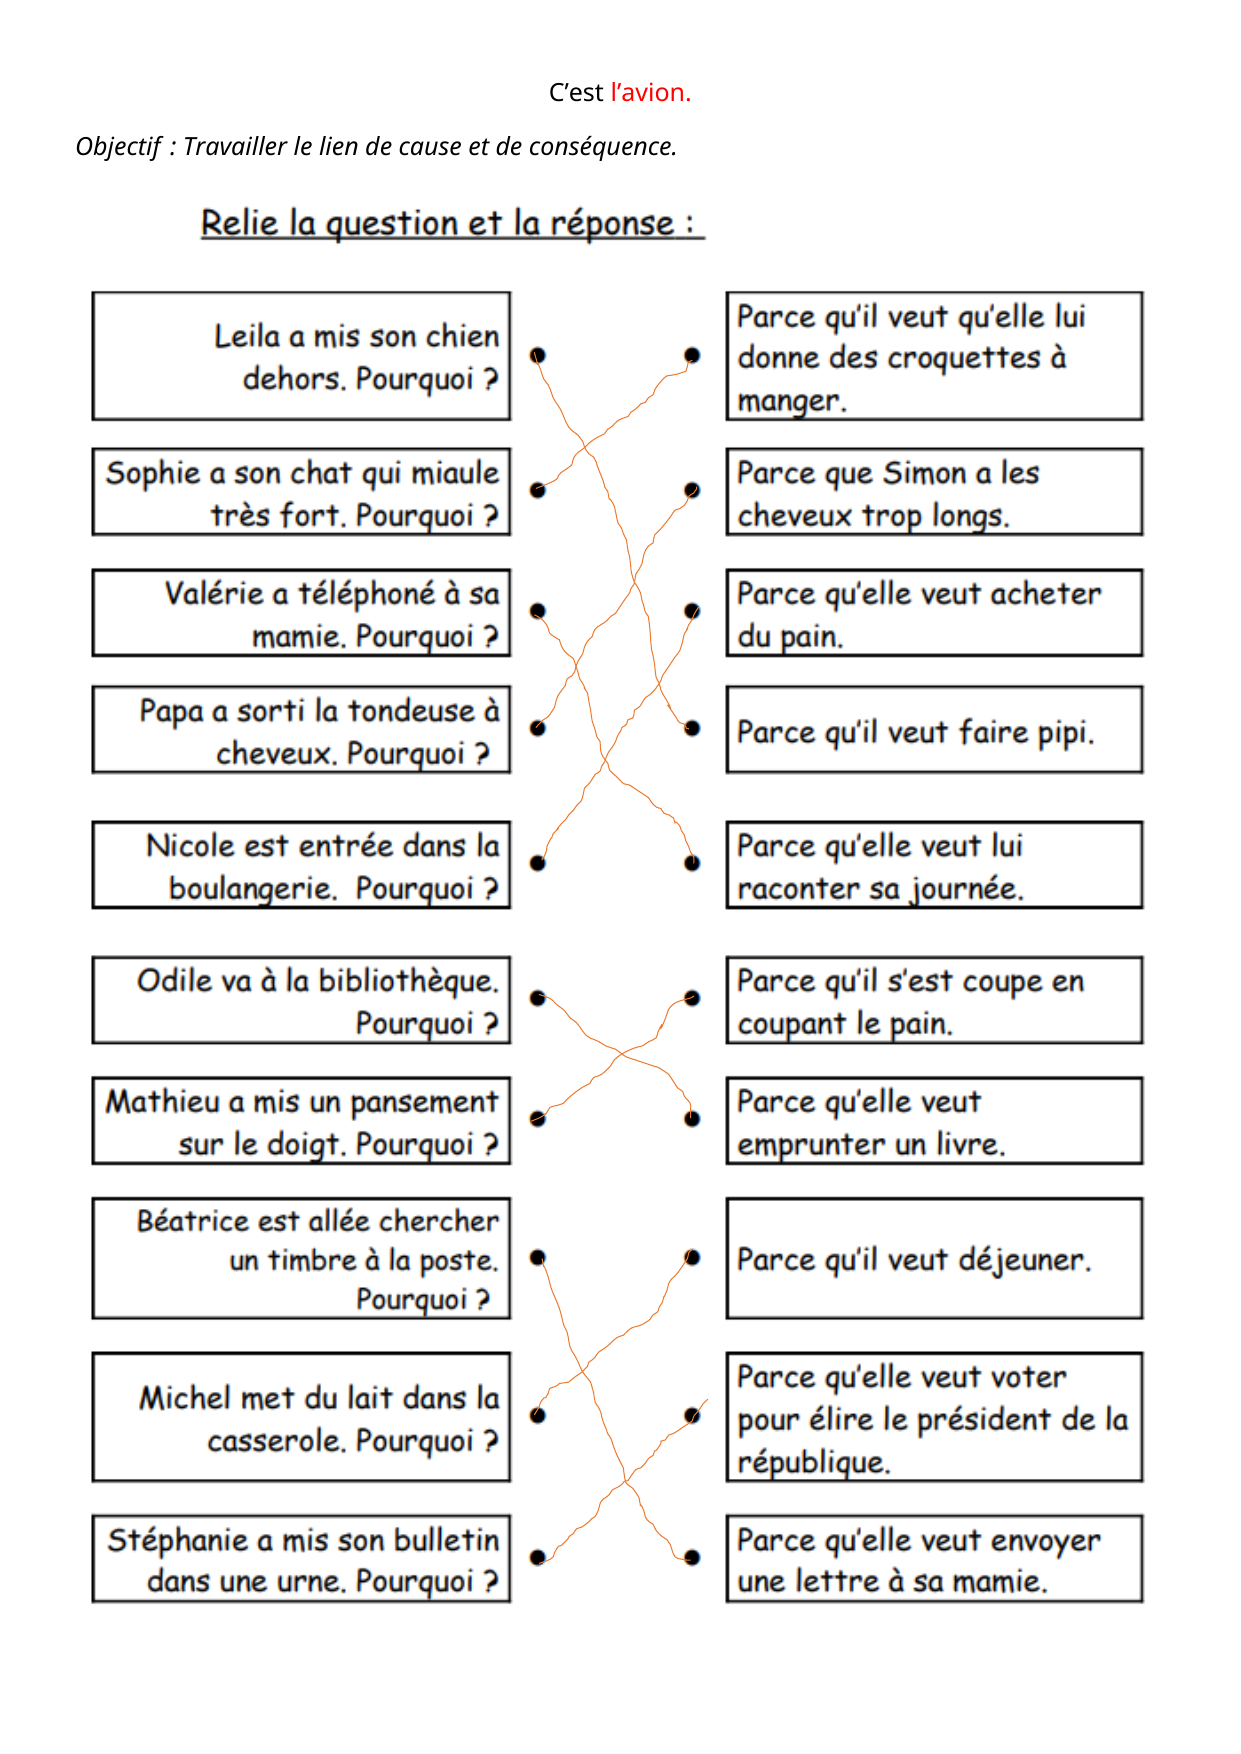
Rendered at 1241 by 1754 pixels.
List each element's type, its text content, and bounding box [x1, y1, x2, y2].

text C’est l’avion. [75, 75, 1165, 109]
text Objectif : Travailler le lien de cause et de conséquence. [75, 128, 1165, 162]
picture [75, 181, 1150, 1614]
